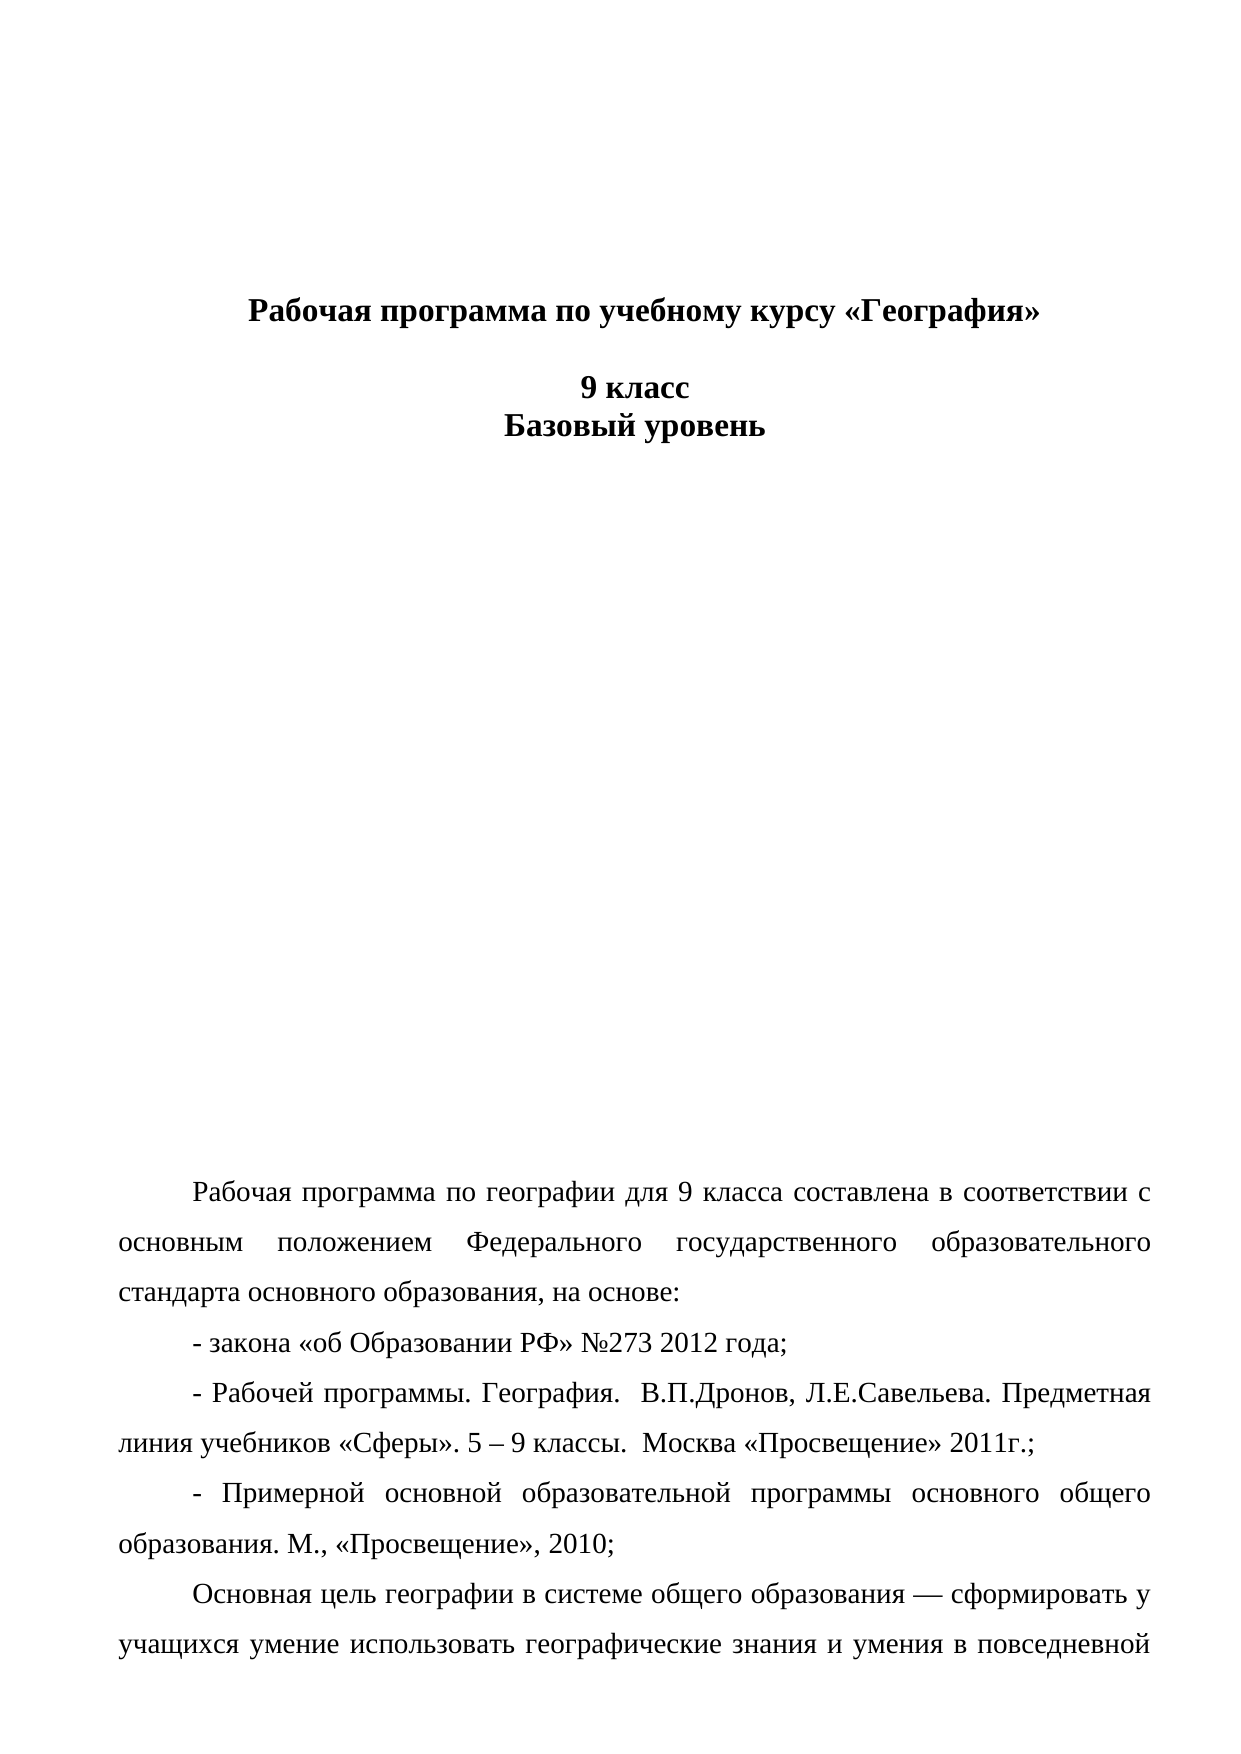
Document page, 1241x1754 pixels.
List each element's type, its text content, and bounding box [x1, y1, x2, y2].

text - Рабочей программы. География. В.П.Дронов, Л.Е.Савельева. Предметная линия учебников «Сферы». 5 – 9 классы. Москва «Просвещение» 2011г.; [118, 1375, 1152, 1459]
text Рабочая программа по учебному курсу «География» [137, 291, 1152, 329]
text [118, 1576, 1152, 1660]
text - Примерной основной образовательной программы основного общего образования. М., «Просвещение», 2010; [118, 1476, 1152, 1559]
text - закона «об Образовании РФ» №273 2012 года; [118, 1325, 1152, 1358]
text Рабочая программа по географии для 9 класса составлена в соответствии с основным положением Федерального государственного образовательного стандарта основного образования, на основе: [118, 1174, 1152, 1308]
text 9 класс [118, 367, 1152, 406]
text Базовый уровень [118, 406, 1152, 444]
